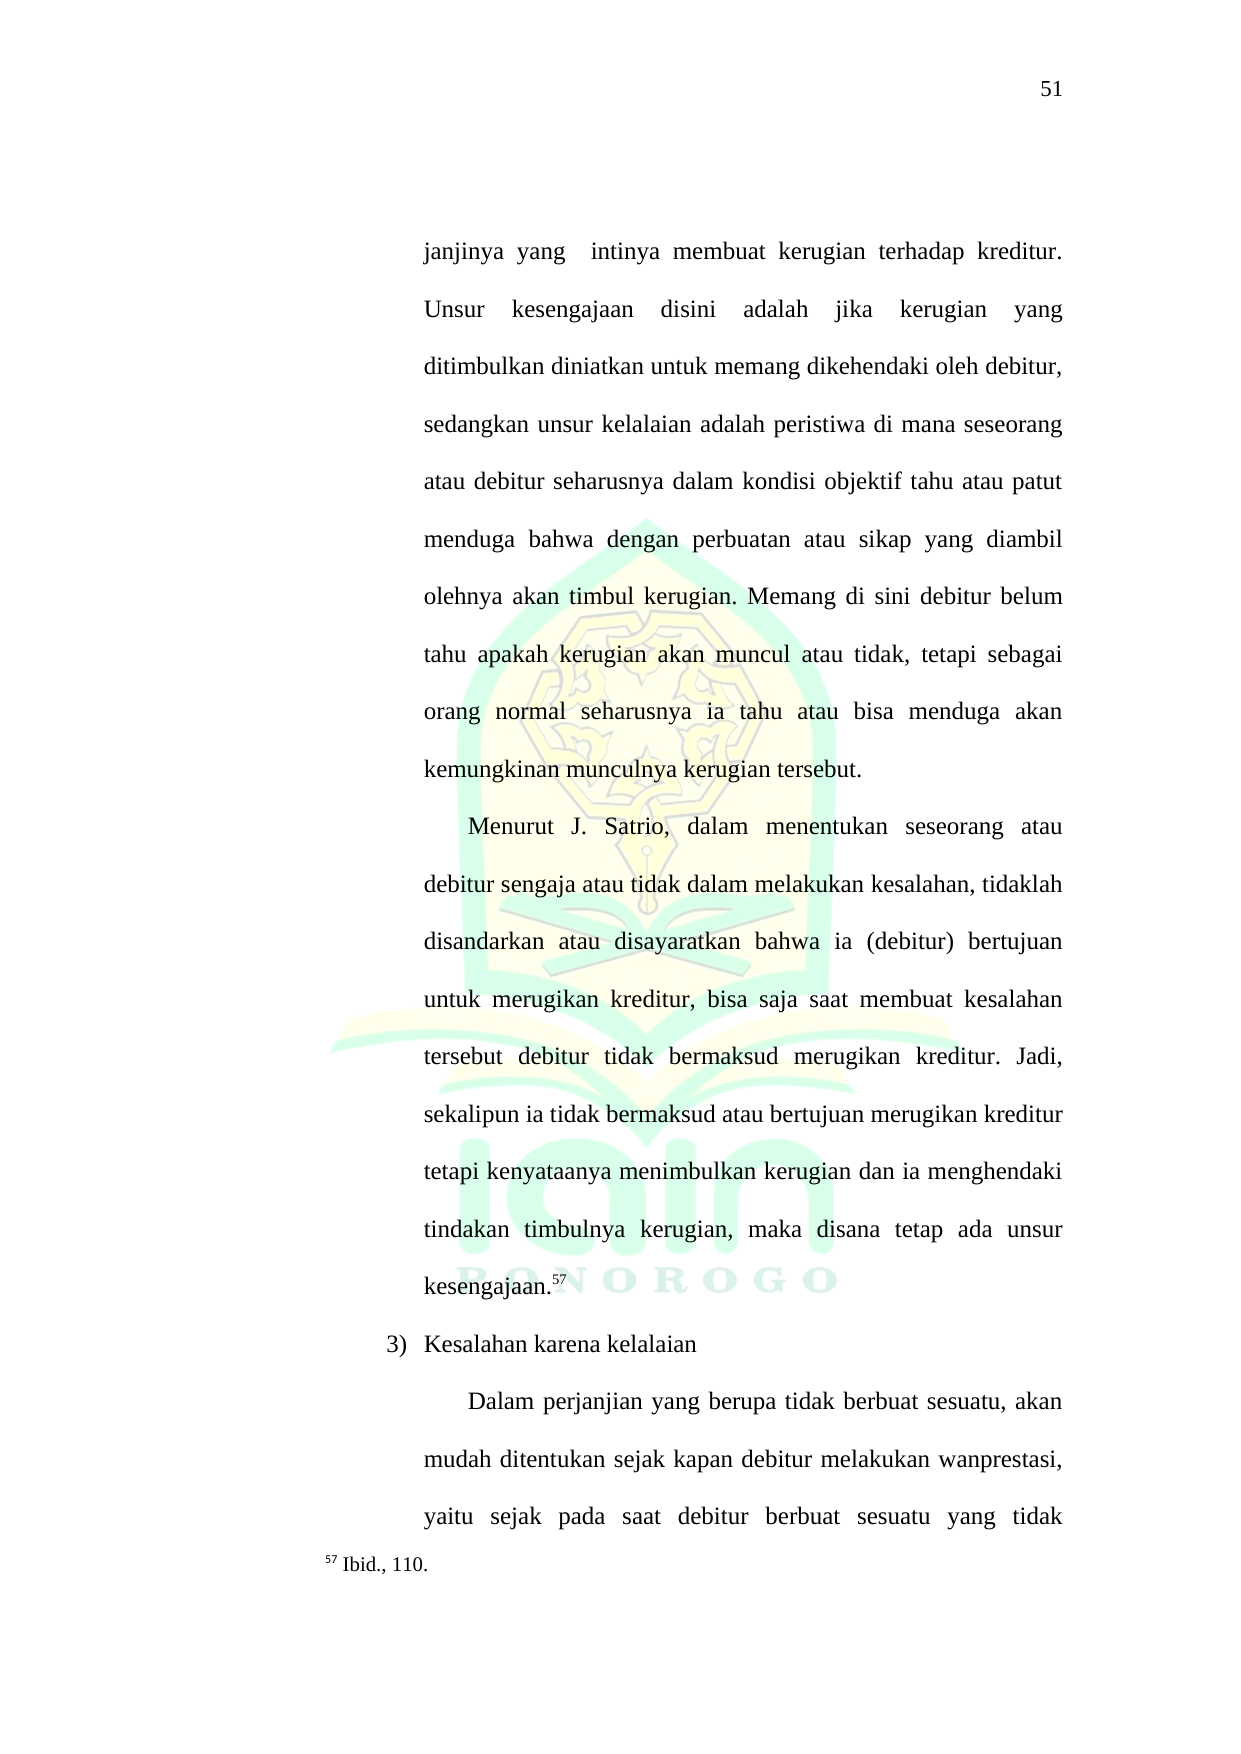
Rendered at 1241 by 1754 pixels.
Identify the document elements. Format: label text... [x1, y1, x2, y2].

list Menurut J. Satrio, dalam menentukan seseorang atau debitur sengaja atau tidak dalam melakukan kesalahan, tidaklah disandarkan atau disayaratkan bahwa ia (debitur) bertujuan untuk merugikan kreditur, bisa saja saat membuat kesalahan tersebut debitur tidak bermaksud merugikan kreditur. Jadi, sekalipun ia tidak bermaksud atau bertujuan merugikan kreditur tetapi kenyataanya menimbulkan kerugian dan ia menghendaki tindakan timbulnya kerugian, maka disana tetap ada unsur kesengajaan. [423, 811, 1063, 1300]
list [423, 236, 1063, 782]
list Kesalahan karena kelalaian [386, 1329, 1063, 1357]
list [423, 1386, 1063, 1530]
